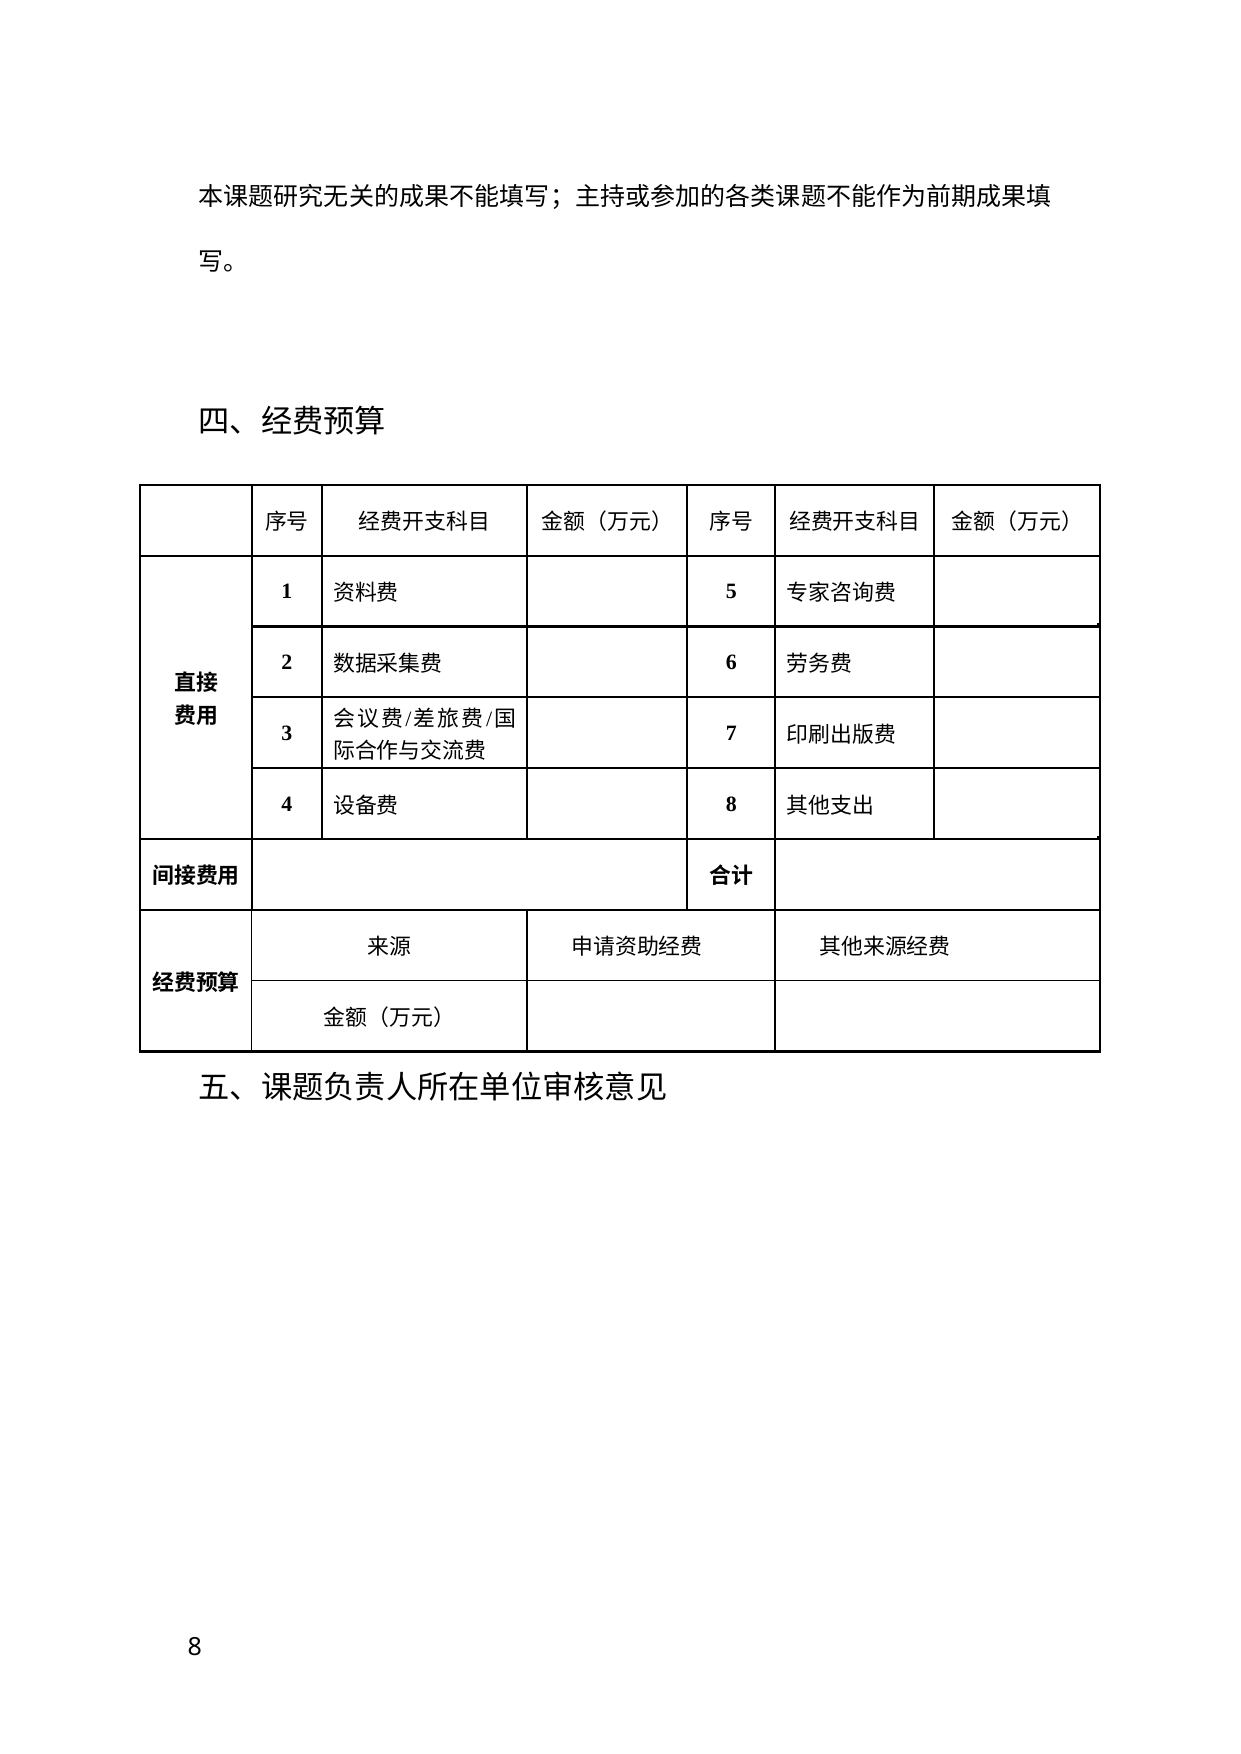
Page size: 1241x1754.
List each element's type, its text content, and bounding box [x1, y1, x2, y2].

table_cell 其他支出 [776, 769, 933, 838]
table_cell 7 [688, 698, 774, 767]
table_header 序号 [253, 486, 321, 554]
table_header 序号 [688, 486, 774, 554]
table_cell 2 [253, 628, 321, 696]
table_cell 合计 [688, 840, 774, 909]
table_cell 金额（万元） [252, 981, 526, 1050]
table_cell 来源 [252, 911, 526, 979]
table_cell 8 [688, 769, 774, 838]
table_cell 5 [688, 557, 774, 625]
table_cell [935, 698, 1099, 767]
table_cell [935, 628, 1099, 696]
table_cell [253, 840, 686, 909]
table_header 金额（万元） [528, 486, 686, 554]
table_cell [776, 840, 1099, 909]
table_cell 印刷出版费 [776, 698, 933, 767]
table_cell [528, 557, 686, 625]
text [198, 162, 1053, 292]
table_cell 专家咨询费 [776, 557, 933, 625]
table_cell [528, 769, 686, 838]
text 四、经费预算 [198, 386, 1053, 451]
table_cell 4 [253, 769, 321, 838]
table_cell [528, 628, 686, 696]
table_cell 资料费 [323, 557, 526, 625]
table_cell [776, 981, 1099, 1050]
table_cell 会议费/差旅费/国际合作与交流费 [323, 698, 526, 767]
table_cell [935, 769, 1099, 838]
table_cell 其他来源经费 [776, 911, 1099, 979]
table_cell [528, 698, 686, 767]
table_cell [935, 557, 1099, 625]
table_cell 经费预算 [141, 911, 251, 1050]
table_cell 6 [688, 628, 774, 696]
table_cell 数据采集费 [323, 628, 526, 696]
text 五、课题负责人所在单位审核意见 [198, 1053, 1053, 1117]
table_cell 3 [253, 698, 321, 767]
table_cell [528, 981, 774, 1050]
table_header 经费开支科目 [776, 486, 933, 554]
table_header [141, 486, 251, 554]
table_cell 劳务费 [776, 628, 933, 696]
table_cell 设备费 [323, 769, 526, 838]
table_header 金额（万元） [935, 486, 1099, 554]
table_cell 直接 费用 [141, 557, 251, 838]
table_cell 1 [253, 557, 321, 625]
table_cell 间接费用 [141, 840, 251, 909]
table_header 经费开支科目 [323, 486, 526, 554]
table_cell 申请资助经费 [528, 911, 774, 979]
